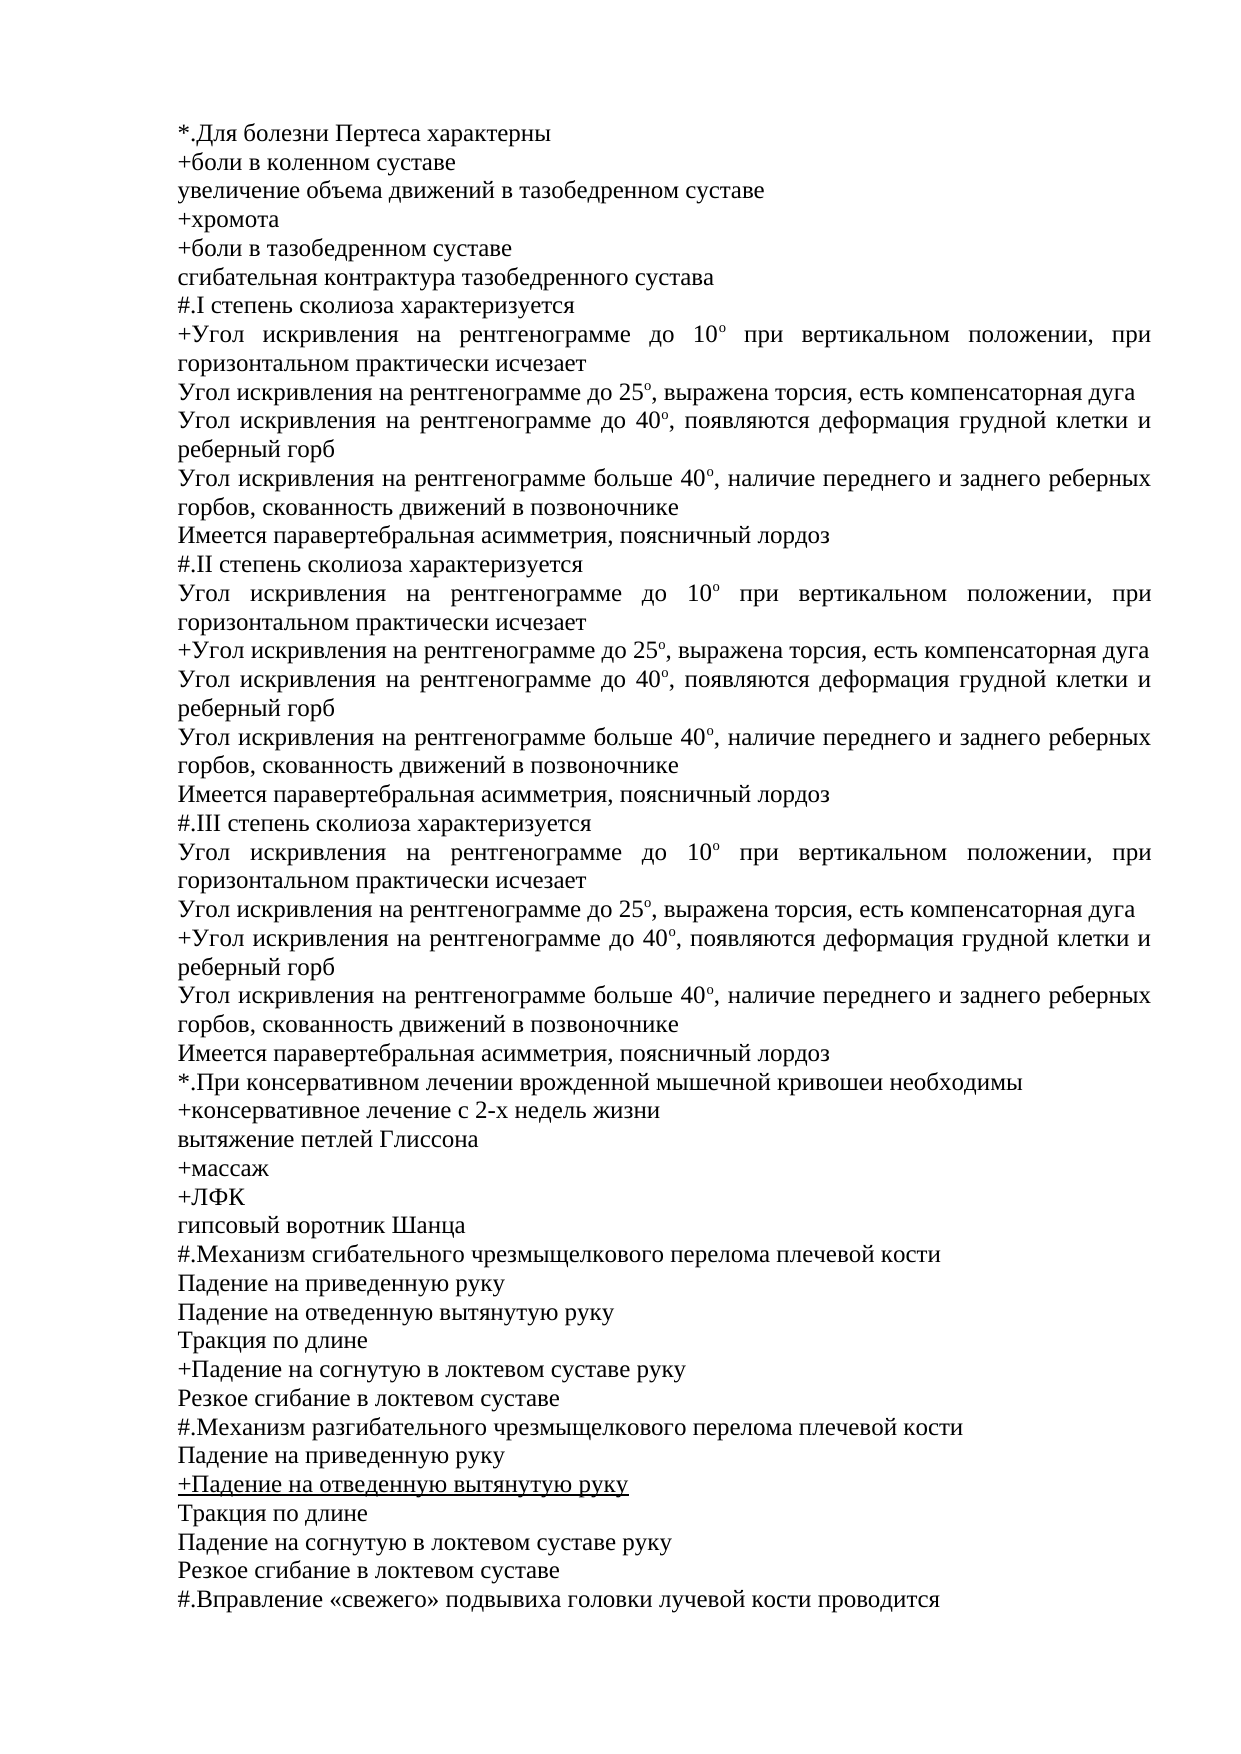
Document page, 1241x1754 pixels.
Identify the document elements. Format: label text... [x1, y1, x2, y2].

text сгибательная контрактура тазобедренного сустава [177, 262, 1152, 291]
text Угол искривления на рентгенограмме больше 40о, наличие переднего и заднего реберных горбов, скованность движений в позвоночнике [177, 463, 1152, 521]
text увеличение объема движений в тазобедренном суставе [177, 176, 1152, 204]
text +хромота [177, 204, 1152, 233]
text #.II степень сколиоза характеризуется [177, 549, 1152, 578]
text Имеется паравертебральная асимметрия, поясничный лордоз [177, 1038, 1152, 1067]
text +консервативное лечение с 2-х недель жизни [177, 1096, 1152, 1124]
text Падение на согнутую в локтевом суставе руку [177, 1527, 1152, 1556]
text Угол искривления на рентгенограмме до 25о, выражена торсия, есть компенсаторная дуга [177, 377, 1152, 406]
text #.Вправление «свежего» подвывиха головки лучевой кости проводится [177, 1584, 1152, 1613]
text Резкое сгибание в локтевом суставе [177, 1383, 1152, 1412]
text Тракция по длине [177, 1498, 1152, 1527]
text Имеется паравертебральная асимметрия, поясничный лордоз [177, 521, 1152, 549]
text Угол искривления на рентгенограмме до 40о, появляются деформация грудной клетки и реберный горб [177, 406, 1152, 463]
text Падение на приведенную руку [177, 1268, 1152, 1297]
text вытяжение петлей Глиссона [177, 1124, 1152, 1153]
text Угол искривления на рентгенограмме до 10о при вертикальном положении, при горизонтальном практически исчезает [177, 578, 1152, 636]
text Имеется паравертебральная асимметрия, поясничный лордоз [177, 779, 1152, 808]
text +боли в коленном суставе [177, 147, 1152, 176]
text +массаж [177, 1153, 1152, 1182]
text Угол искривления на рентгенограмме больше 40о, наличие переднего и заднего реберных горбов, скованность движений в позвоночнике [177, 722, 1152, 779]
text #.Механизм сгибательного чрезмыщелкового перелома плечевой кости [177, 1239, 1152, 1268]
text #.Механизм разгибательного чрезмыщелкового перелома плечевой кости [177, 1412, 1152, 1441]
text гипсовый воротник Шанца [177, 1211, 1152, 1239]
text Тракция по длине [177, 1326, 1152, 1354]
text +боли в тазобедренном суставе [177, 233, 1152, 262]
text +Угол искривления на рентгенограмме до 40о, появляются деформация грудной клетки и реберный горб [177, 923, 1152, 981]
text +ЛФК [177, 1182, 1152, 1211]
text Угол искривления на рентгенограмме до 10о при вертикальном положении, при горизонтальном практически исчезает [177, 837, 1152, 894]
text Падение на приведенную руку [177, 1441, 1152, 1469]
text Угол искривления на рентгенограмме до 40о, появляются деформация грудной клетки и реберный горб [177, 664, 1152, 722]
text *.При консервативном лечении врожденной мышечной кривошеи необходимы [177, 1067, 1152, 1096]
text Резкое сгибание в локтевом суставе [177, 1556, 1152, 1584]
text +Угол искривления на рентгенограмме до 25о, выражена торсия, есть компенсаторная дуга [177, 636, 1152, 664]
text #.I степень сколиоза характеризуется [177, 291, 1152, 319]
text +Падение на отведенную вытянутую руку [177, 1469, 1152, 1498]
text Угол искривления на рентгенограмме больше 40о, наличие переднего и заднего реберных горбов, скованность движений в позвоночнике [177, 981, 1152, 1038]
text #.III степень сколиоза характеризуется [177, 808, 1152, 837]
text Угол искривления на рентгенограмме до 25о, выражена торсия, есть компенсаторная дуга [177, 894, 1152, 923]
text Падение на отведенную вытянутую руку [177, 1297, 1152, 1326]
text *.Для болезни Пертеса характерны [177, 118, 1152, 147]
text +Угол искривления на рентгенограмме до 10о при вертикальном положении, при горизонтальном практически исчезает [177, 319, 1152, 377]
text +Падение на согнутую в локтевом суставе руку [177, 1354, 1152, 1383]
